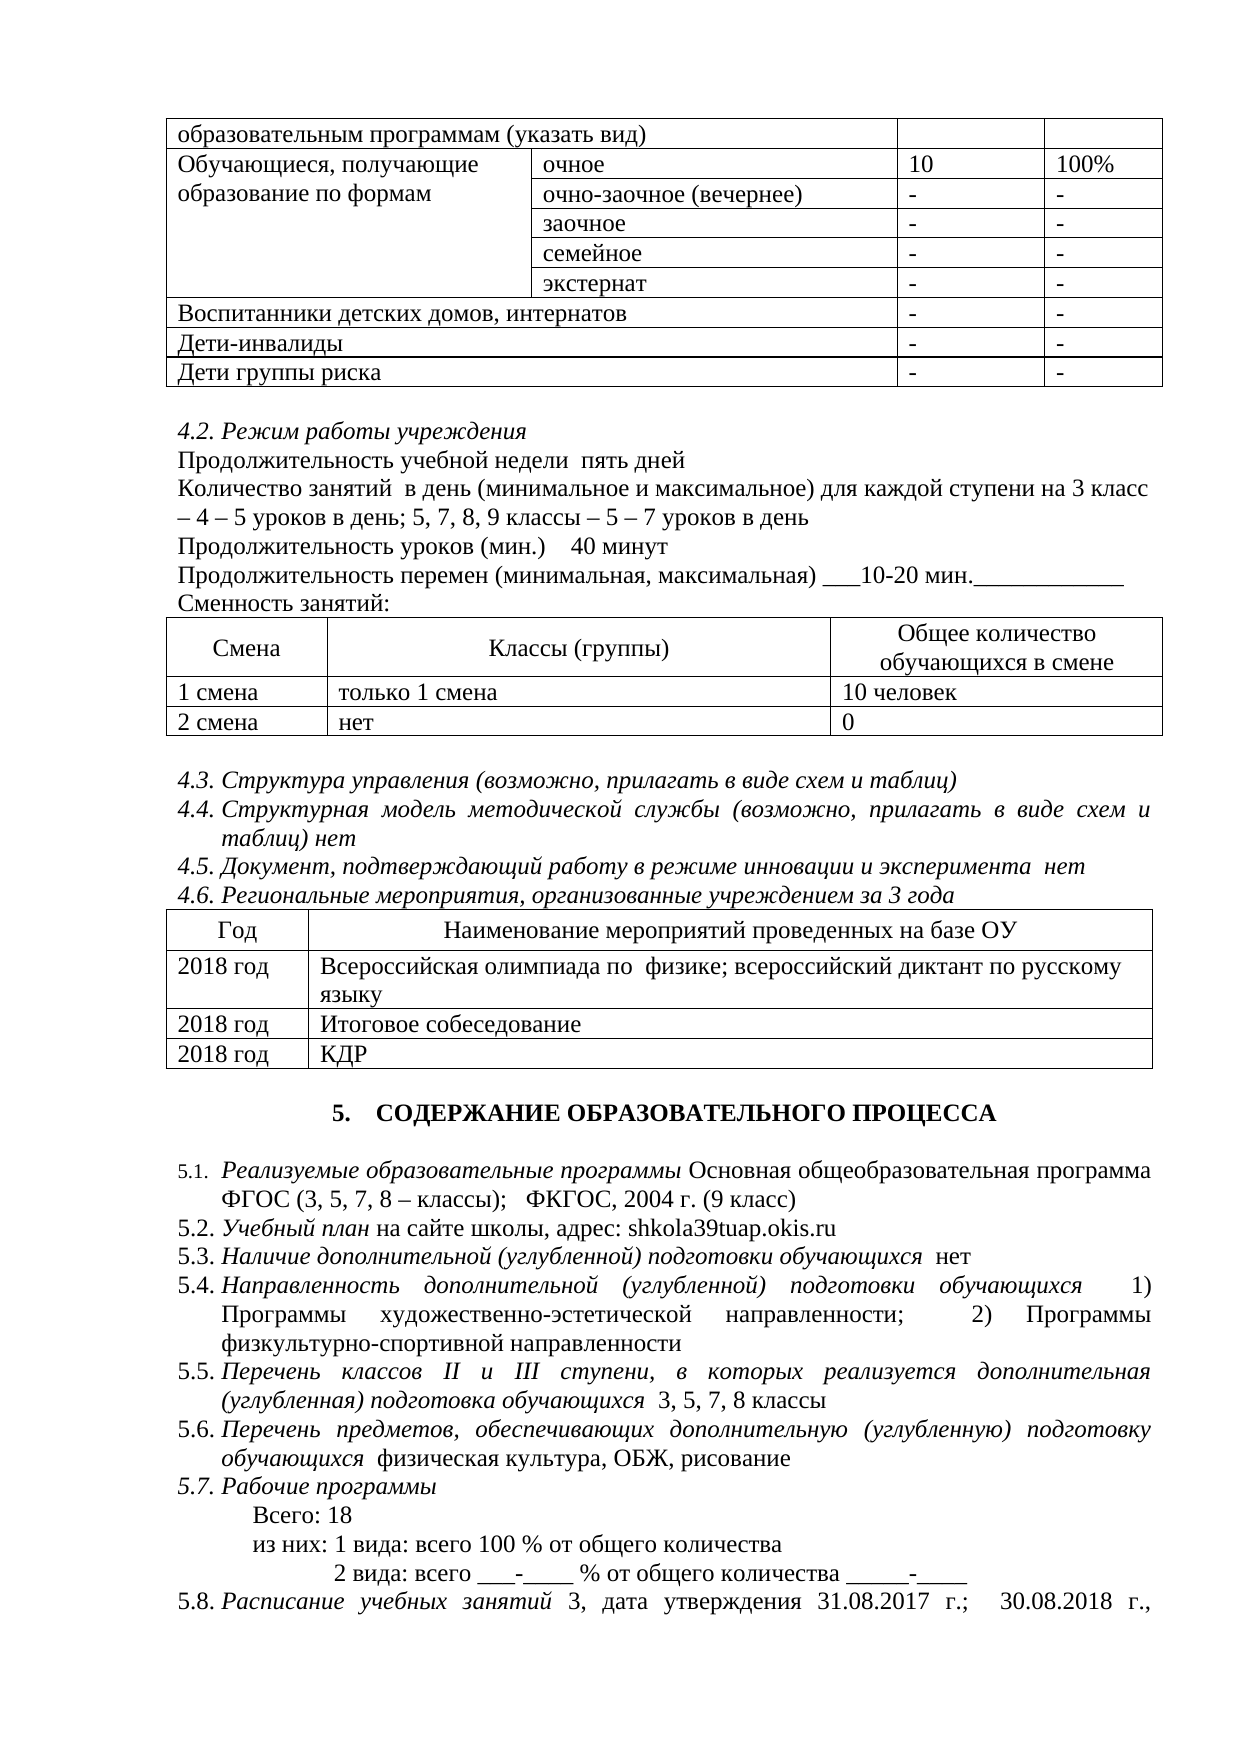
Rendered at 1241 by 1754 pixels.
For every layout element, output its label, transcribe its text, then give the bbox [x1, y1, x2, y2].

table_cell очное [532, 149, 897, 178]
list Перечень предметов, обеспечивающих дополнительную (углубленную) подготовку обучающихся физическая культура, ОБЖ, рисование [177, 1414, 1152, 1471]
table_cell - [1045, 209, 1162, 237]
table_header Наименование мероприятий проведенных на базе ОУ [309, 910, 1152, 950]
table_cell 2018 год [167, 951, 308, 1008]
table_header Смена [167, 618, 327, 676]
text из них: 1 вида: всего 100 % от общего количества [177, 1529, 1152, 1558]
table_cell - [1045, 119, 1162, 148]
list Рабочие программы [177, 1471, 1152, 1500]
table_cell - [1045, 328, 1162, 356]
table_cell Обучающиеся, получающие образование по формам [167, 149, 531, 297]
text Всего: 18 [177, 1500, 1152, 1529]
table_cell экстернат [532, 268, 897, 297]
table_cell - [1045, 298, 1162, 327]
table_header Общее количество обучающихся в смене [831, 618, 1162, 676]
table_cell - [898, 298, 1044, 327]
table_cell - [898, 209, 1044, 237]
text Количество занятий в день (минимальное и максимальное) для каждой ступени на 3 класс – 4 – 5 уроков в день; 5, 7, 8, 9 классы – 5 – 7 уроков в день [177, 473, 1152, 531]
text Сменность занятий: [177, 588, 1152, 617]
table_cell - [898, 268, 1044, 297]
list Региональные мероприятия, организованные учреждением за 3 года [177, 880, 1152, 909]
table_cell - [1045, 179, 1162, 207]
table_cell - [898, 179, 1044, 207]
table_cell 10 [898, 149, 1044, 178]
text 2 вида: всего ___-____ % от общего количества _____-____ [177, 1558, 1152, 1586]
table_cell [167, 119, 897, 148]
table_cell - [1045, 238, 1162, 267]
table_cell Воспитанники детских домов, интернатов [167, 298, 897, 327]
table_cell - [898, 238, 1044, 267]
table_cell Всероссийская олимпиада по физике; всероссийский диктант по русскому языку [309, 951, 1152, 1008]
table_cell только 1 смена [328, 677, 830, 706]
table_cell 10 человек [831, 677, 1162, 706]
table_cell - [898, 358, 1044, 386]
table_cell 2 смена [167, 707, 327, 735]
list Реализуемые образовательные программы Основная общеобразовательная программа ФГОС (3, 5, 7, 8 – классы); ФКГОС, 2004 г. (9 класс) [177, 1155, 1152, 1213]
table_header Год [167, 910, 308, 950]
table_cell - [1045, 358, 1162, 386]
table_cell семейное [532, 238, 897, 267]
list Направленность дополнительной (углубленной) подготовки обучающихся 1) Программы художественно-эстетической направленности; 2) Программы физкультурно-спортивной направленности [177, 1270, 1152, 1356]
text Продолжительность уроков (мин.) 40 минут [177, 531, 1152, 560]
list Перечень классов II и III ступени, в которых реализуется дополнительная (углубленная) подготовка обучающихся 3, 5, 7, 8 классы [177, 1356, 1152, 1414]
table_cell - [898, 119, 1044, 148]
table_cell 100% [1045, 149, 1162, 178]
table_header Классы (группы) [328, 618, 830, 676]
list Учебный план на сайте школы, адрес: shkola39tuap.okis.ru [177, 1213, 1152, 1241]
table_cell Дети группы риска [167, 358, 897, 386]
text Продолжительность перемен (минимальная, максимальная) ___10-20 мин.____________ [177, 560, 1152, 588]
table_cell нет [328, 707, 830, 735]
table_cell заочное [532, 209, 897, 237]
list Наличие дополнительной (углубленной) подготовки обучающихся нет [177, 1241, 1152, 1270]
list Структурная модель методической службы (возможно, прилагать в виде схем и таблиц) нет [177, 794, 1152, 851]
table_cell КДР [309, 1039, 1152, 1068]
list СОДЕРЖАНИЕ ОБРАЗОВАТЕЛЬНОГО ПРОЦЕССА [177, 1098, 1152, 1126]
list Режим работы учреждения [177, 416, 1152, 445]
table_cell 0 [831, 707, 1162, 735]
list Структура управления (возможно, прилагать в виде схем и таблиц) [177, 765, 1152, 794]
table_cell - [1045, 268, 1162, 297]
table_cell Дети-инвалиды [167, 328, 897, 356]
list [177, 1586, 1152, 1615]
list Документ, подтверждающий работу в режиме инновации и эксперимента нет [177, 851, 1152, 880]
table_cell 2018 год [167, 1039, 308, 1068]
table_cell - [898, 328, 1044, 356]
table_cell Итоговое собеседование [309, 1009, 1152, 1038]
table_cell 2018 год [167, 1009, 308, 1038]
table_cell очно-заочное (вечернее) [532, 179, 897, 207]
table_cell 1 смена [167, 677, 327, 706]
text Продолжительность учебной недели пять дней [177, 445, 1152, 473]
